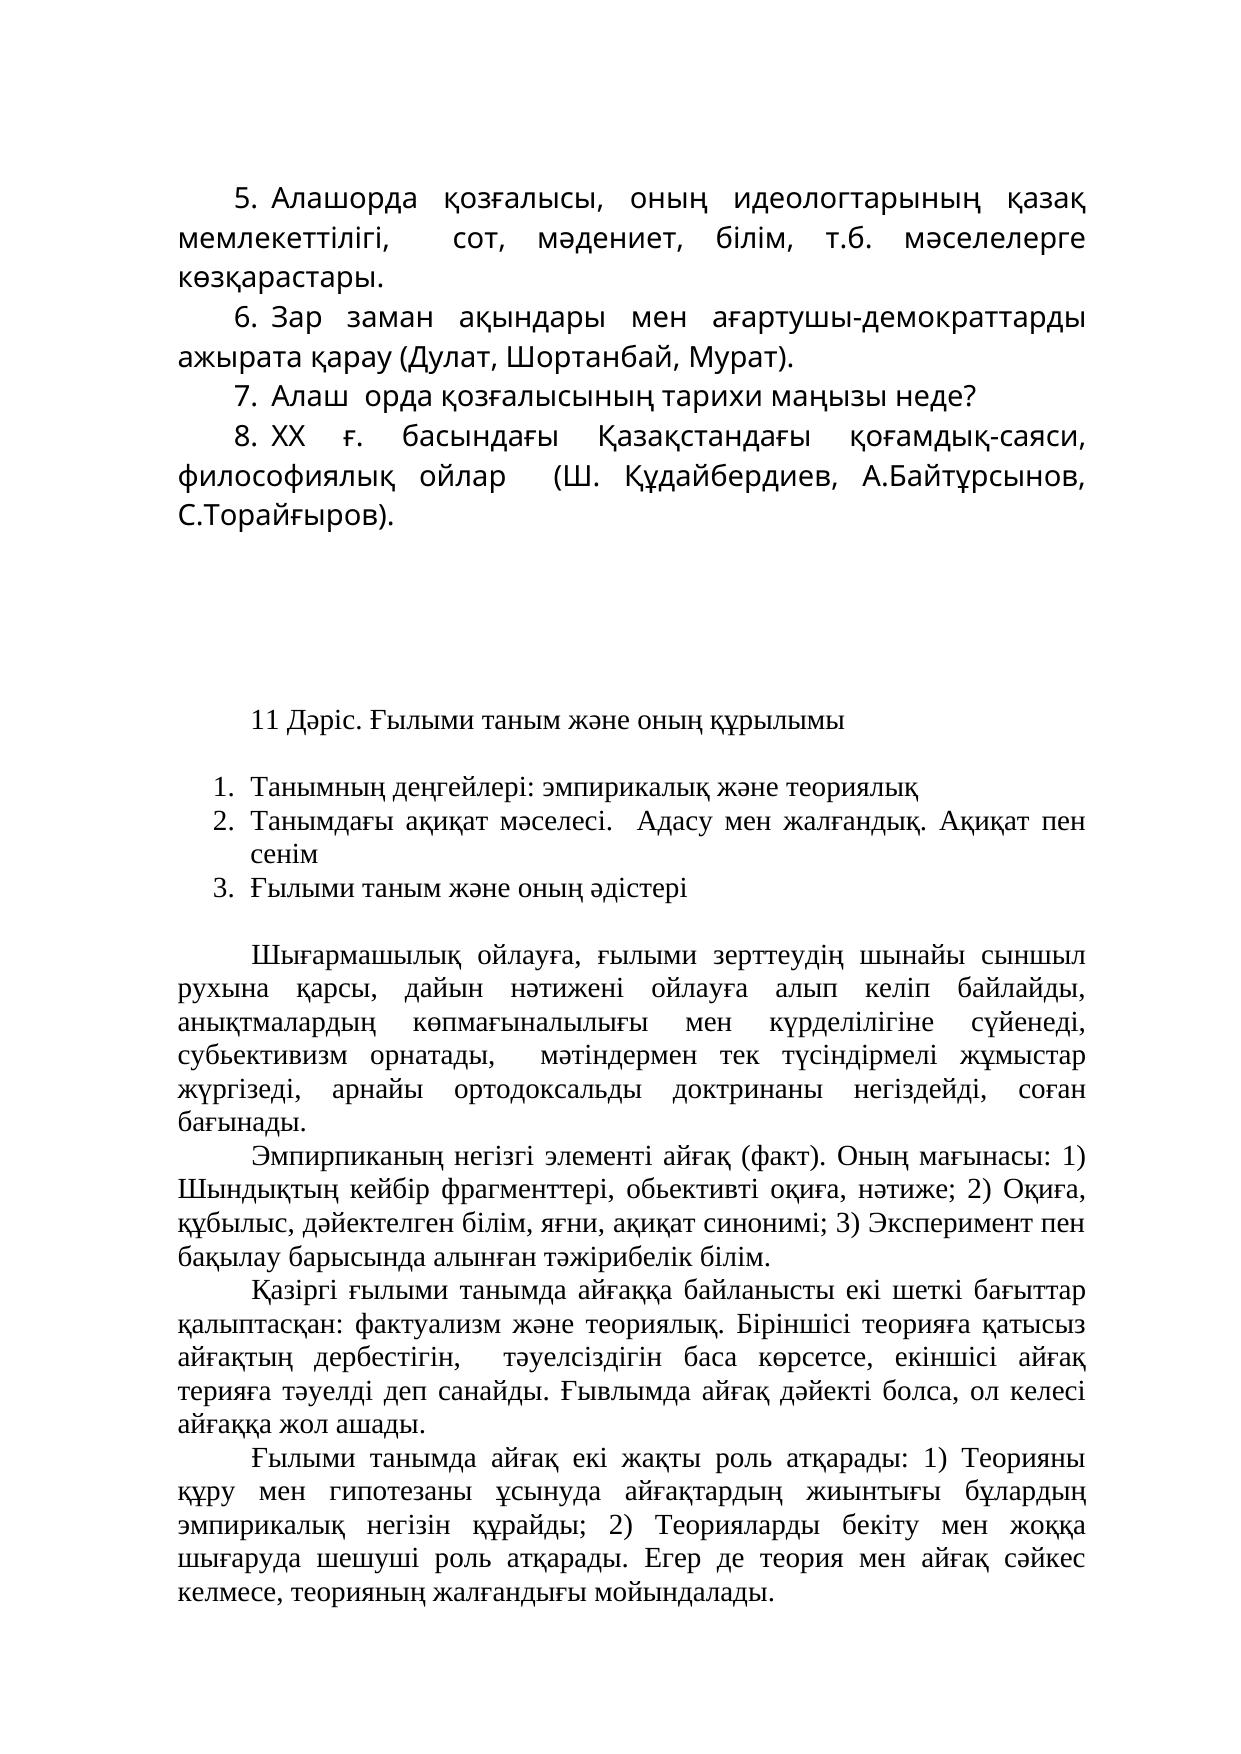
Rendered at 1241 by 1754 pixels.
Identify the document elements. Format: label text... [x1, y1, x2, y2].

text Эмпирпиканың негізгі элементі айғақ (факт). Оның мағынасы: 1) Шындықтың кейбір фрагменттері, обьективті оқиға, нәтиже; 2) Оқиға, құбылыс, дәйектелген білім, яғни, ақиқат синонимі; 3) Эксперимент пен бақылау барысында алынған тәжірибелік білім. [177, 1138, 1087, 1272]
list Алаш орда қозғалысының тарихи маңызы неде? [177, 376, 1087, 415]
text Ғылыми танымда айғақ екі жақты роль атқарады: 1) Теорияны құру мен гипотезаны ұсынуда айғақтардың жиынтығы бұлардың эмпирикалық негізін құрайды; 2) Теорияларды бекіту мен жоққа шығаруда шешуші роль атқарады. Егер де теория мен айғақ сәйкес келмесе, теорияның жалғандығы мойындалады. [177, 1440, 1087, 1608]
list Танымның деңгейлері: эмпирикалық және теориялық [213, 769, 1087, 803]
list Алашорда қозғалысы, оның идеологтарының қазақ мемлекеттілігі, сот, мәдениет, білім, т.б. мәселелерге көзқарастары. [177, 177, 1087, 296]
list 11 Дәріс. Ғылыми таным және оның құрылымы [250, 702, 1087, 736]
list Зар заман ақындары мен ағартушы-демократтарды ажырата қарау (Дулат, Шортанбай, Мурат). [177, 296, 1087, 376]
text Шығармашылық ойлауға, ғылыми зерттеудің шынайы сыншыл рухына қарсы, дайын нәтижені ойлауға алып келіп байлайды, анықтмалардың көпмағыналылығы мен күрделілігіне сүйенеді, субьективизм орнатады, мәтіндермен тек түсіндірмелі жұмыстар жүргізеді, арнайы ортодоксальды доктринаны негіздейді, соған бағынады. [177, 937, 1087, 1138]
list ХХ ғ. басындағы Қазақстандағы қоғамдық-саяси, философиялық ойлар (Ш. Құдайбердиев, А.Байтұрсынов, С.Торайғыров). [177, 415, 1087, 534]
list Танымдағы ақиқат мәселесі. Адасу мен жалғандық. Ақиқат пен сенім [213, 803, 1087, 870]
text Қазіргі ғылыми танымда айғаққа байланысты екі шеткі бағыттар қалыптасқан: фактуализм және теориялық. Біріншісі теорияға қатысыз айғақтың дербестігін, тәуелсіздігін баса көрсетсе, екіншісі айғақ терияға тәуелді деп санайды. Ғывлымда айғақ дәйекті болса, ол келесі айғаққа жол ашады. [177, 1272, 1087, 1440]
list Ғылыми таным және оның әдістері [213, 870, 1087, 903]
